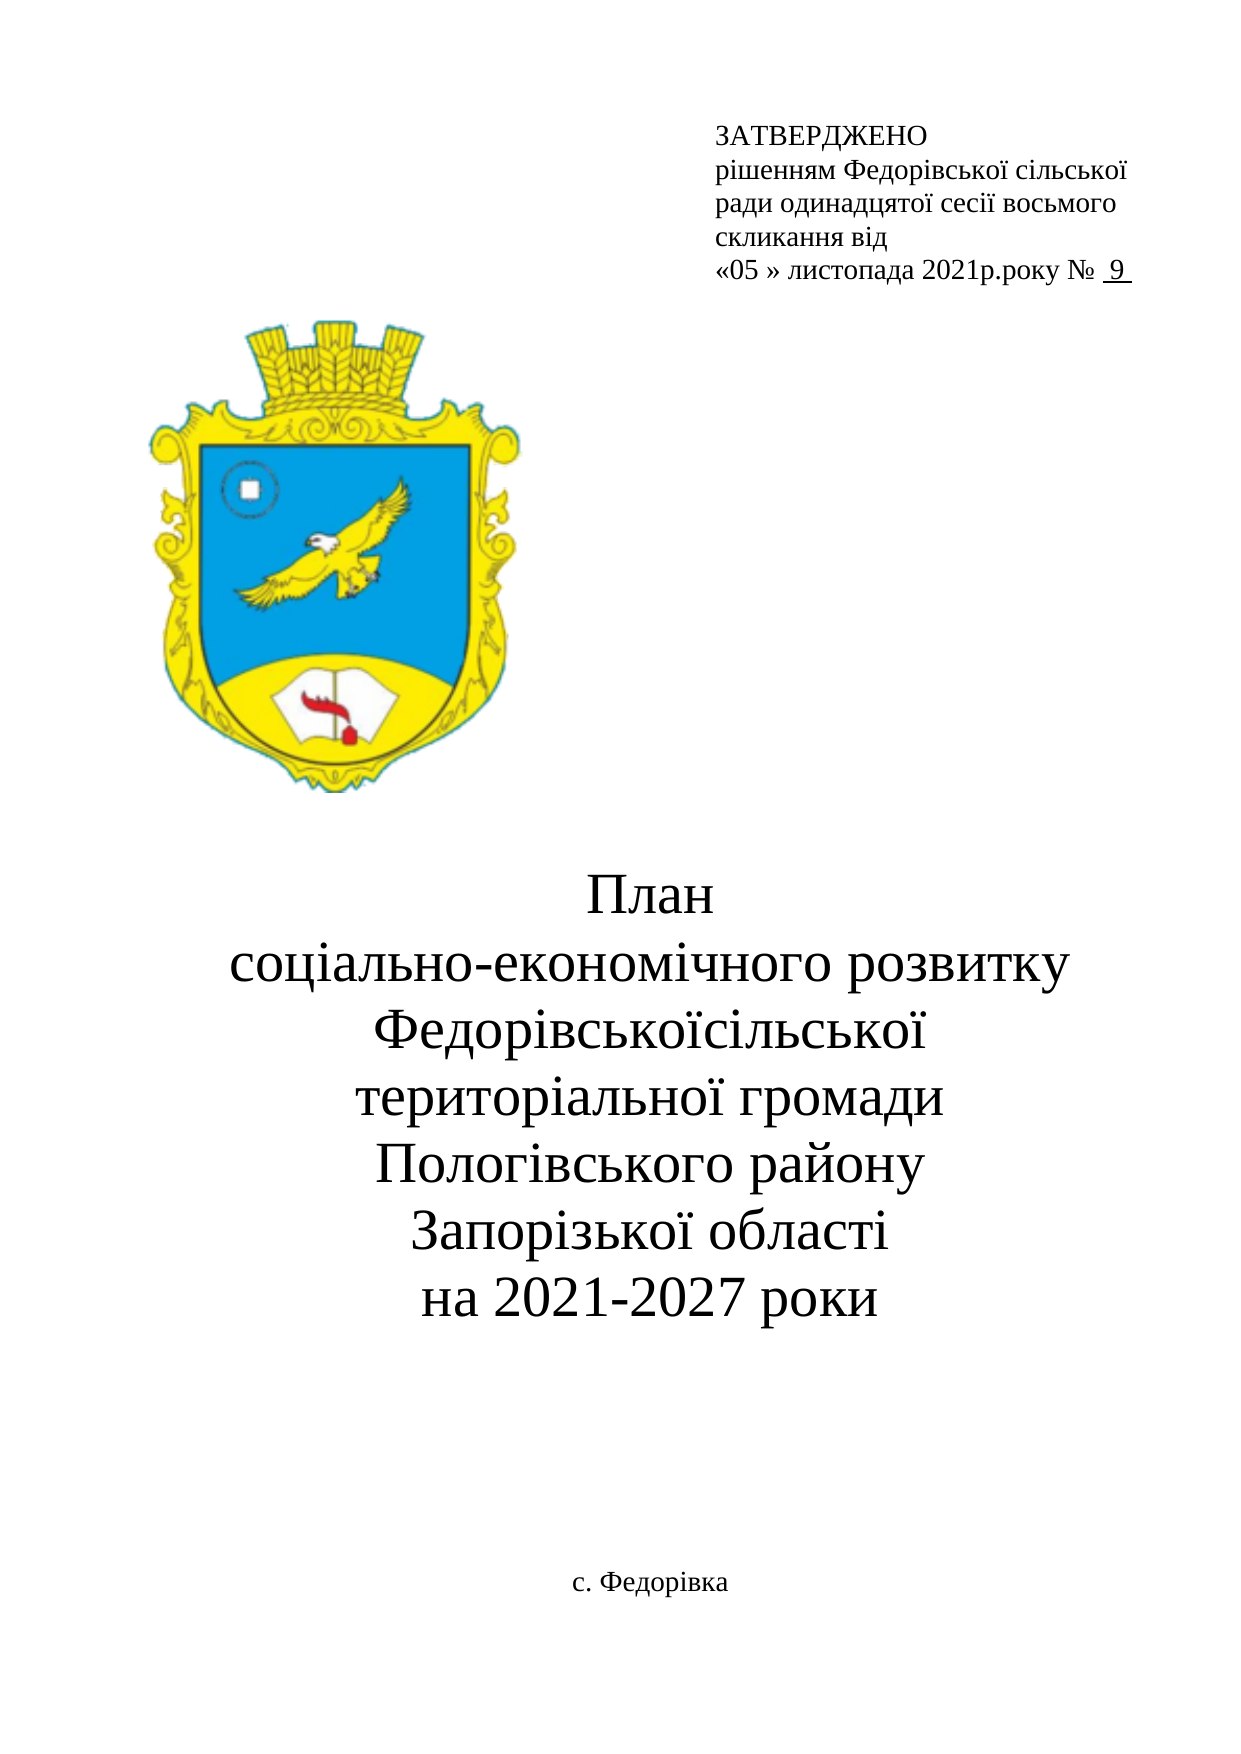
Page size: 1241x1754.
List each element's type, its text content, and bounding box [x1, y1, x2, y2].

text c. Федорівка [148, 1564, 1152, 1597]
subtitle План [148, 859, 1152, 926]
text на 2021-2027 роки [148, 1262, 1152, 1329]
text Пологівського району [148, 1128, 1152, 1195]
picture [147, 319, 523, 793]
text соціально-економічного розвитку Федорівськоїсільської [148, 926, 1152, 1061]
text рішенням Федорівської сільської ради одинадцятої сесії восьмого скликання від [715, 152, 1152, 252]
text ЗАТВЕРДЖЕНО [715, 118, 1152, 152]
text Запорізької області [148, 1195, 1152, 1262]
text «05 » листопада 2021р.року № 9 [715, 252, 1152, 286]
text територіальної громади [148, 1061, 1152, 1128]
